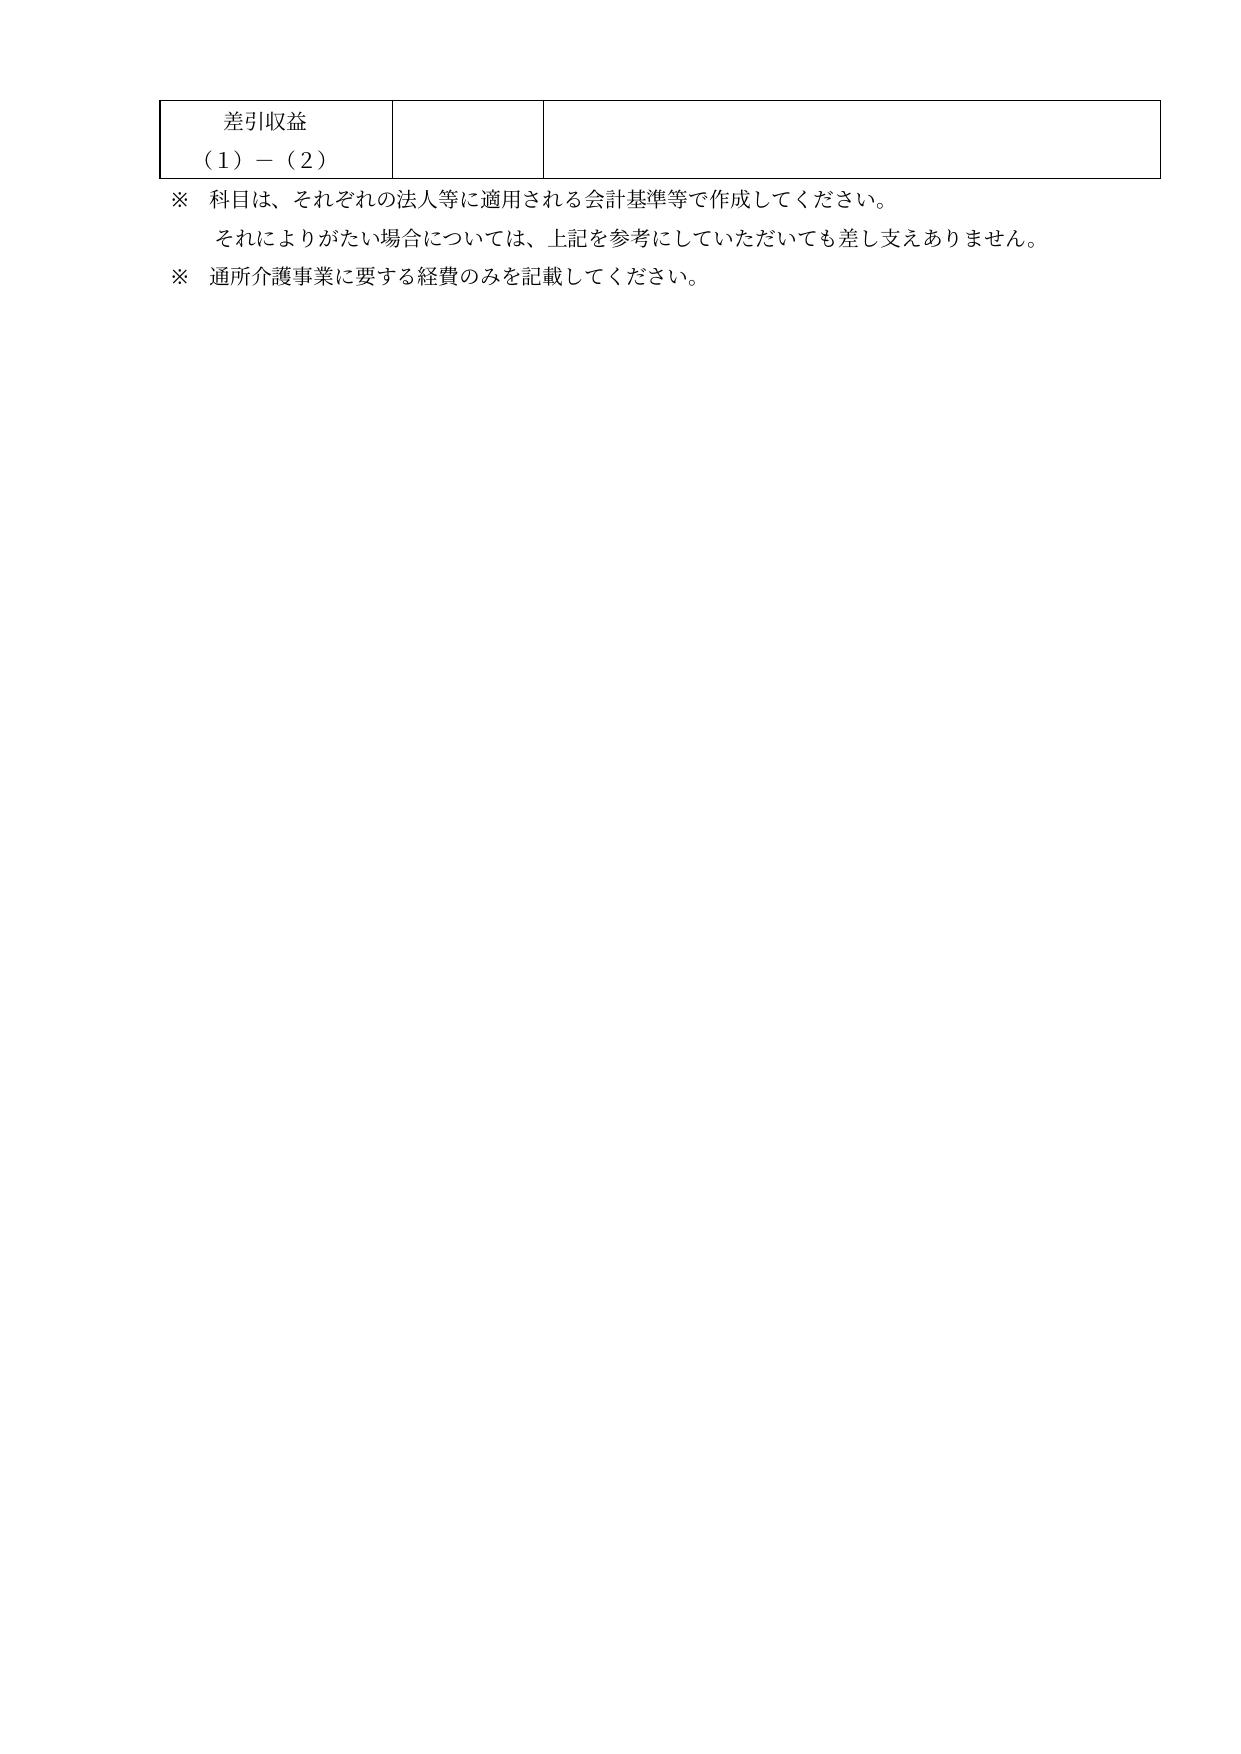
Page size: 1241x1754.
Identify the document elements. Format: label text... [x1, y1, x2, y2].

text それによりがたい場合については、上記を参考にしていただいても差し支えありません。 [193, 218, 1063, 256]
text ※ 通所介護事業に要する経費のみを記載してください。 [171, 256, 1063, 295]
table_cell [393, 101, 543, 178]
table_cell [544, 101, 1160, 178]
table_cell 差引収益 （１）－（２） [161, 101, 392, 178]
text ※ 科目は、それぞれの法人等に適用される会計基準等で作成してください。 [171, 179, 1063, 218]
